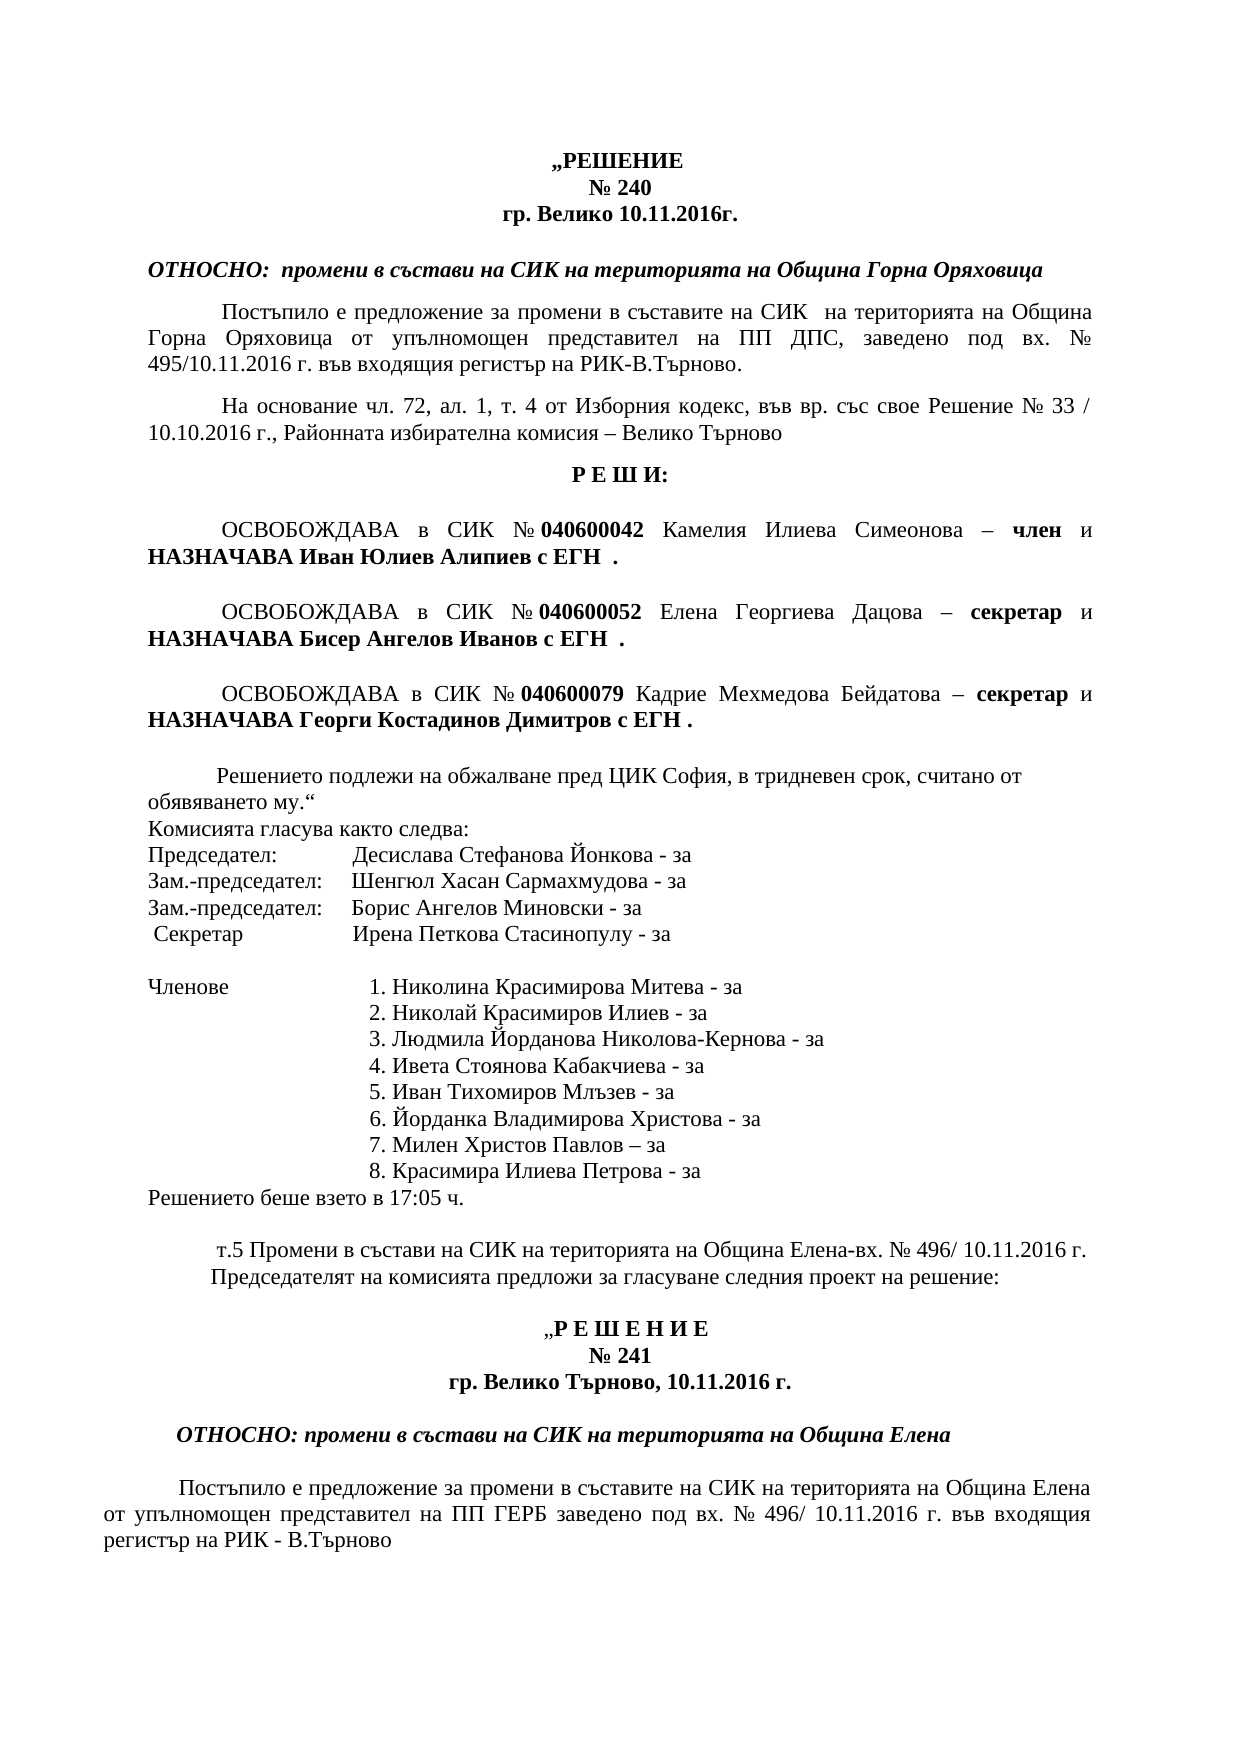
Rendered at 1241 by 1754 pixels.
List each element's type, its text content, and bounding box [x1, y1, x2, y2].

text Председател: Десислава Стефанова Йонкова - за [148, 841, 1093, 867]
text „Р Е Ш Е Н И Е [148, 1315, 1093, 1342]
text ОСВОБОЖДАВА в СИК № 040600079 Кадрие Мехмедова Бейдатова – секретар и НАЗНАЧАВА Георги Костадинов Димитров с ЕГН . [148, 680, 1093, 733]
text 4. Ивета Стоянова Кабакчиева - за [148, 1052, 1093, 1078]
text 3. Людмила Йорданова Николова-Кернова - за [148, 1026, 1093, 1052]
text Постъпило е предложение за промени в съставите на СИК на територията на Община Горна Оряховица от упълномощен представител на ПП ДПС, заведено под вх. № 495/10.11.2016 г. във входящия регистър на РИК-В.Търново. [148, 298, 1093, 377]
text Решението подлежи на обжалване пред ЦИК София, в тридневен срок, считано от обявяването му.“ [148, 762, 1093, 815]
text ОСВОБОЖДАВА в СИК № 040600042 Камелия Илиева Симеонова – член и НАЗНАЧАВА Иван Юлиев Алипиев с ЕГН . [148, 516, 1093, 569]
text Постъпило е предложение за промени в съставите на СИК на територията на Община Елена от упълномощен представител на ПП ГЕРБ заведено под вх. № 496/ 10.11.2016 г. във входящия регистър на РИК - В.Търново [103, 1473, 1093, 1553]
text Председателят на комисията предложи за гласуване следния проект на решение: [148, 1263, 1093, 1289]
text 7. Милен Христов Павлов – за [221, 1131, 1093, 1157]
text 6. Йорданка Владимирова Христова - за [148, 1104, 1093, 1131]
text Р Е Ш И: [148, 461, 1093, 487]
text гр. Велико Търново, 10.11.2016 г. [148, 1368, 1093, 1394]
text Зам.-председател: Шенгюл Хасан Сармахмудова - за [148, 867, 1093, 894]
text Зам.-председател: Борис Ангелов Миновски - за [148, 894, 1093, 920]
text ОСВОБОЖДАВА в СИК № 040600052 Елена Георгиева Дацова – секретар и НАЗНАЧАВА Бисер Ангелов Иванов с ЕГН . [148, 598, 1093, 651]
text „РЕШЕНИЕ № 240 гр. Велико 10.11.2016г. [148, 148, 1093, 227]
text 8. Красимира Илиева Петрова - за [221, 1157, 1093, 1184]
text № 241 [148, 1342, 1093, 1368]
text Секретар Ирена Петкова Стасинопулу - за [148, 920, 1093, 946]
text ОТНОСНО: промени в състави на СИК на територията на Община Горна Оряховица [148, 256, 1093, 282]
text 5. Иван Тихомиров Млъзев - за [148, 1078, 1093, 1104]
text 2. Николай Красимиров Илиев - за [148, 999, 1093, 1026]
text Решението беше взето в 17:05 ч. [148, 1184, 1093, 1210]
text т.5 Промени в състави на СИК на територията на Община Елена-вх. № 496/ 10.11.2016 г. [148, 1236, 1093, 1263]
text На основание чл. 72, ал. 1, т. 4 от Изборния кодекс, във вр. със свое Решение № 33 / 10.10.2016 г., Районната избирателна комисия – Велико Търново [148, 392, 1093, 445]
text Членове 1. Николина Красимирова Митева - за [148, 973, 1093, 999]
text Комисията гласува както следва: [148, 815, 1093, 841]
text ОТНОСНО: промени в състави на СИК на територията на Община Елена [103, 1421, 1093, 1447]
